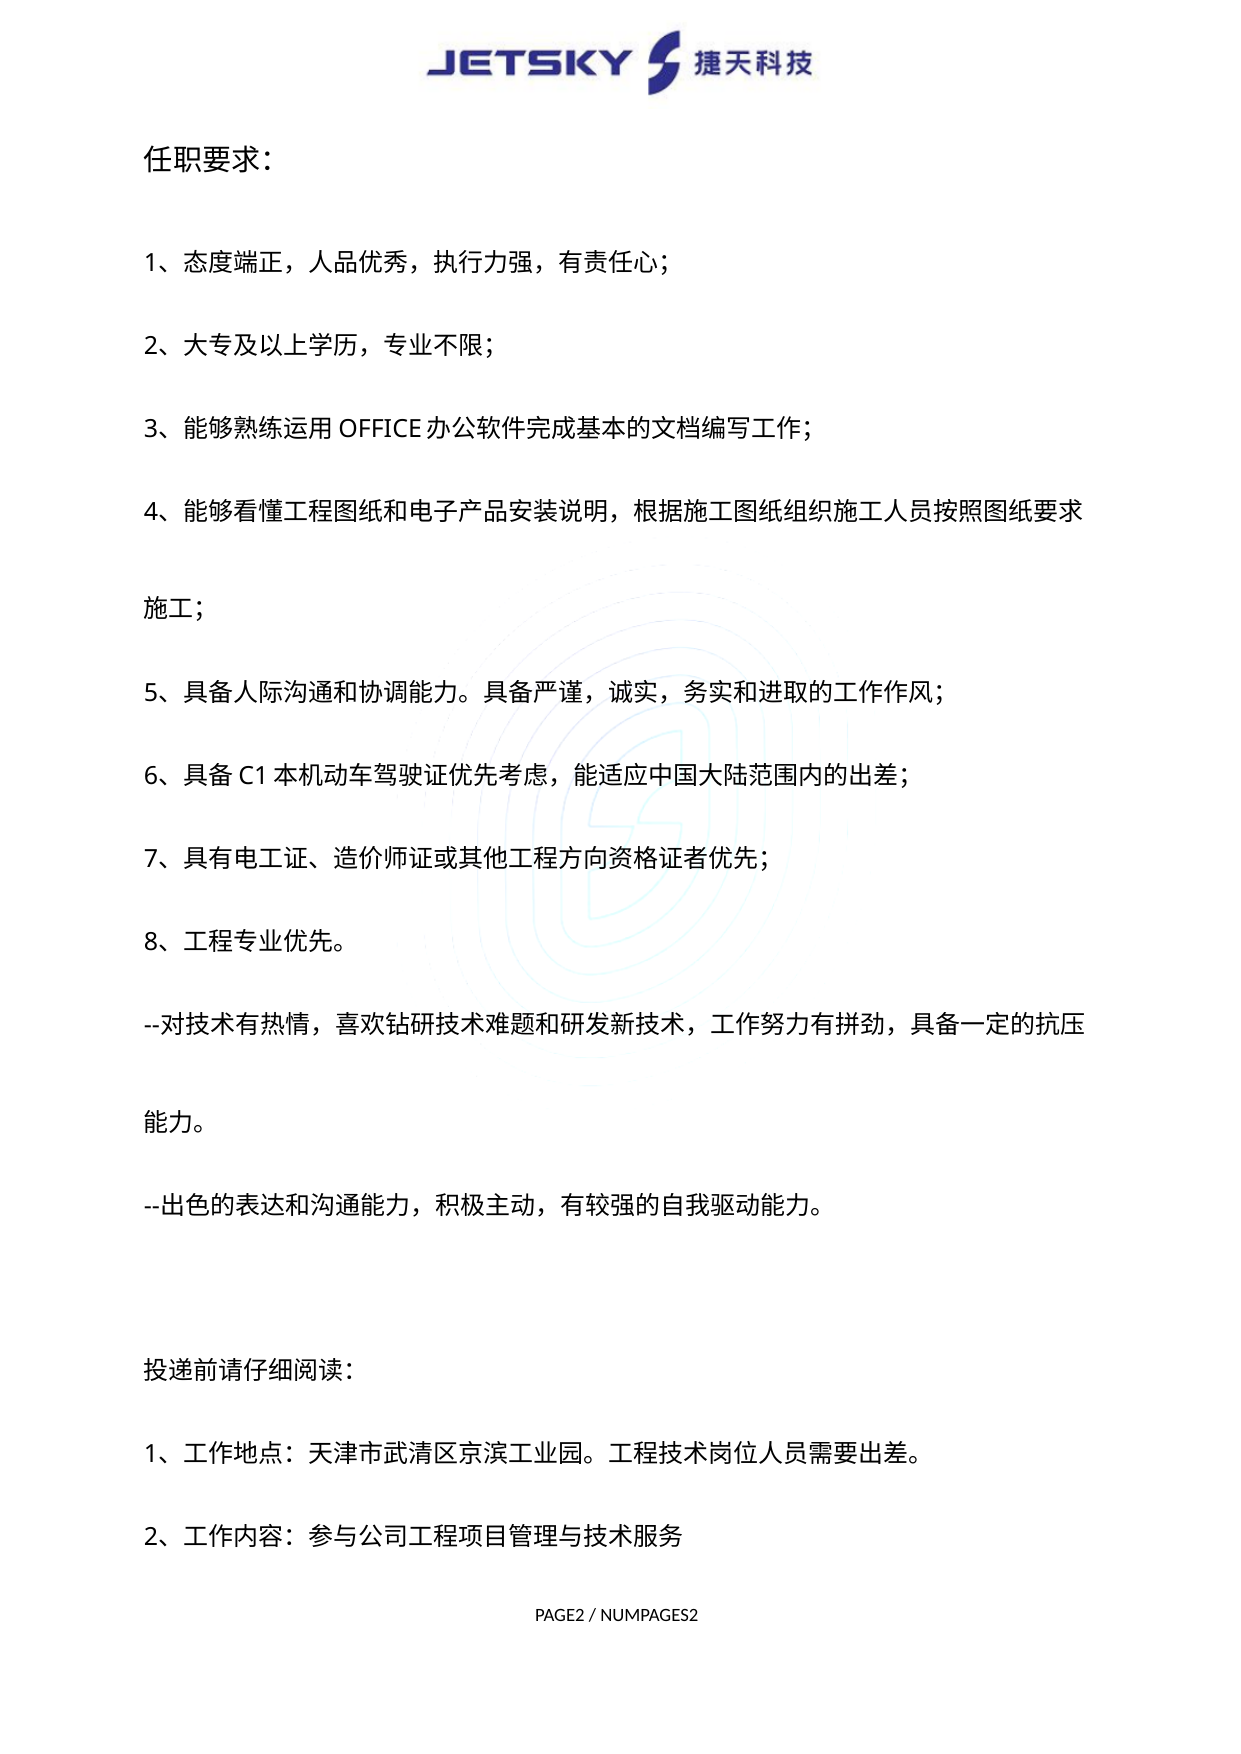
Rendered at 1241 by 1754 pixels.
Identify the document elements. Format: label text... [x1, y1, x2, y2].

text 4、能够看懂工程图纸和电子产品安装说明，根据施工图纸组织施工人员按照图纸要求施工； [144, 477, 1085, 639]
text --对技术有热情，喜欢钻研技术难题和研发新技术，工作努力有拼劲，具备一定的抗压能力。 [144, 990, 1085, 1153]
text 6、具备C1本机动车驾驶证优先考虑，能适应中国大陆范围内的出差； [144, 741, 1085, 806]
text 5、具备人际沟通和协调能力。具备严谨，诚实，务实和进取的工作作风； [144, 658, 1085, 723]
picture [406, 20, 834, 109]
subtitle 任职要求： [144, 125, 1085, 190]
text 8、工程专业优先。 [144, 907, 1085, 972]
text --出色的表达和沟通能力，积极主动，有较强的自我驱动能力。 [144, 1171, 1085, 1236]
text 3、能够熟练运用OFFICE办公软件完成基本的文档编写工作； [144, 394, 1085, 459]
text 2、大专及以上学历，专业不限； [144, 311, 1085, 376]
text 投递前请仔细阅读： [144, 1336, 1085, 1401]
text 2、工作内容：参与公司工程项目管理与技术服务 [144, 1502, 1085, 1567]
text 7、具有电工证、造价师证或其他工程方向资格证者优先； [144, 824, 1085, 889]
text 1、工作地点：天津市武清区京滨工业园。工程技术岗位人员需要出差。 [144, 1419, 1085, 1484]
text 1、态度端正，人品优秀，执行力强，有责任心； [144, 228, 1085, 293]
